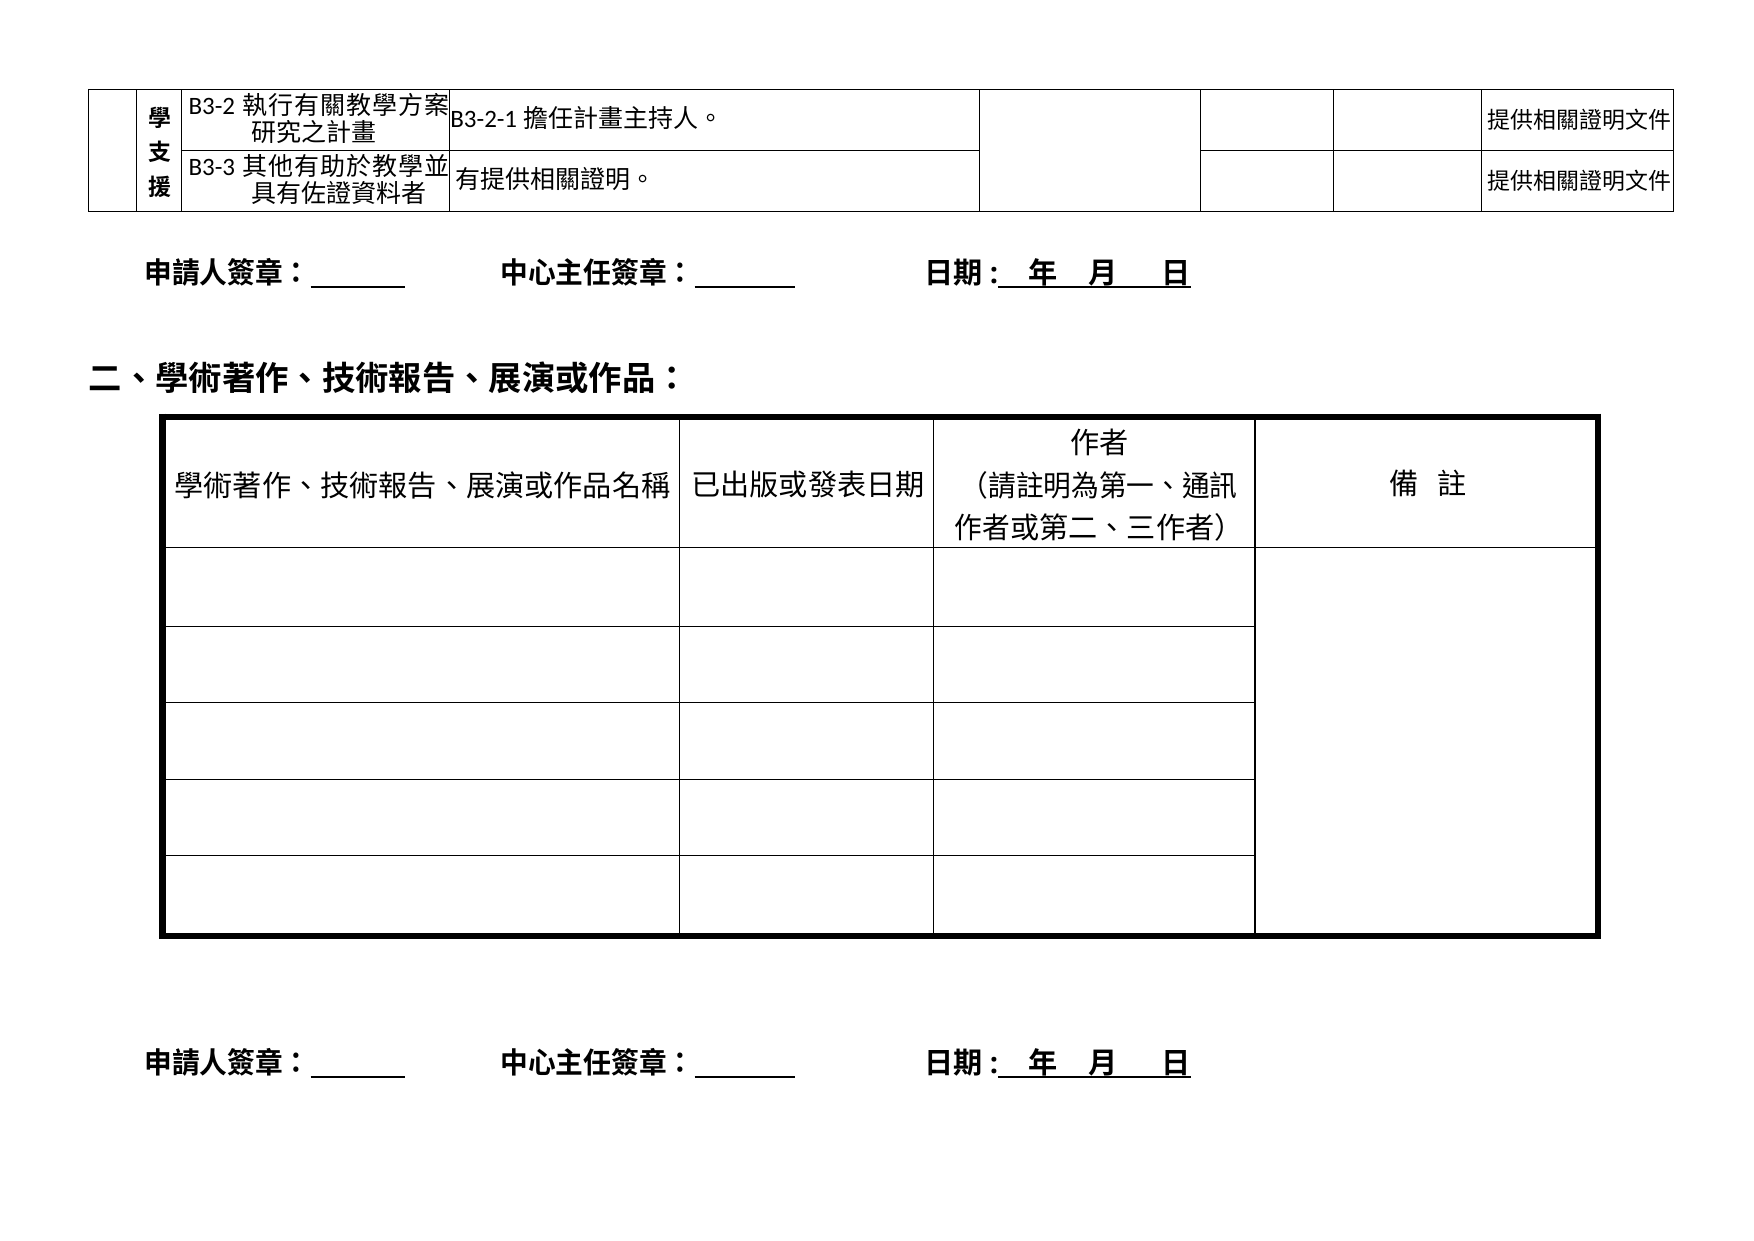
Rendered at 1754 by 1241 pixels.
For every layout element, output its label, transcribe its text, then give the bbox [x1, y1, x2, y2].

table_cell [934, 856, 1254, 933]
table_cell B3-3 其他有助於教學並具有佐證資料者 [182, 151, 449, 211]
table_cell [1201, 90, 1333, 149]
table_cell [680, 627, 933, 702]
table_cell [166, 780, 679, 855]
table_cell [680, 780, 933, 855]
table_header 作者 （請註明為第一、通訊作者或第二、三作者） [934, 420, 1254, 547]
table_cell [680, 856, 933, 933]
table_cell [934, 780, 1254, 855]
table_cell [680, 548, 933, 626]
table_cell [934, 627, 1254, 702]
table_cell [680, 703, 933, 778]
table_header 學術著作、技術報告、展演或作品名稱 [166, 420, 679, 547]
table_cell B3-2 執行有關教學方案研究之計畫 [182, 90, 449, 149]
table_header 已出版或發表日期 [680, 420, 933, 547]
table_cell [1334, 90, 1481, 149]
text 申請人簽章： 中心主任簽章： 日期 : 年 月 日 [89, 1040, 1665, 1082]
table_cell [166, 627, 679, 702]
table_cell [934, 548, 1254, 626]
table_cell B3 教 學 支 援 [137, 90, 181, 211]
table_cell B3-2-1 擔任計畫主持人。 [450, 90, 979, 149]
text 申請人簽章： 中心主任簽章： 日期 : 年 月 日 [89, 250, 1665, 292]
table_cell [166, 703, 679, 778]
table_cell [934, 703, 1254, 778]
table_cell [166, 548, 679, 626]
table_cell 提供相關證明文件 [1482, 90, 1673, 149]
text 二、學術著作、技術報告、展演或作品： [89, 352, 1665, 400]
table_cell [166, 856, 679, 933]
table_cell 提供相關證明文件 [1482, 151, 1673, 211]
table_cell 有提供相關證明。 [450, 151, 979, 211]
table_cell [1334, 151, 1481, 211]
table_cell [1256, 548, 1595, 933]
table_cell [1201, 151, 1333, 211]
table_header 備 註 [1256, 420, 1595, 547]
